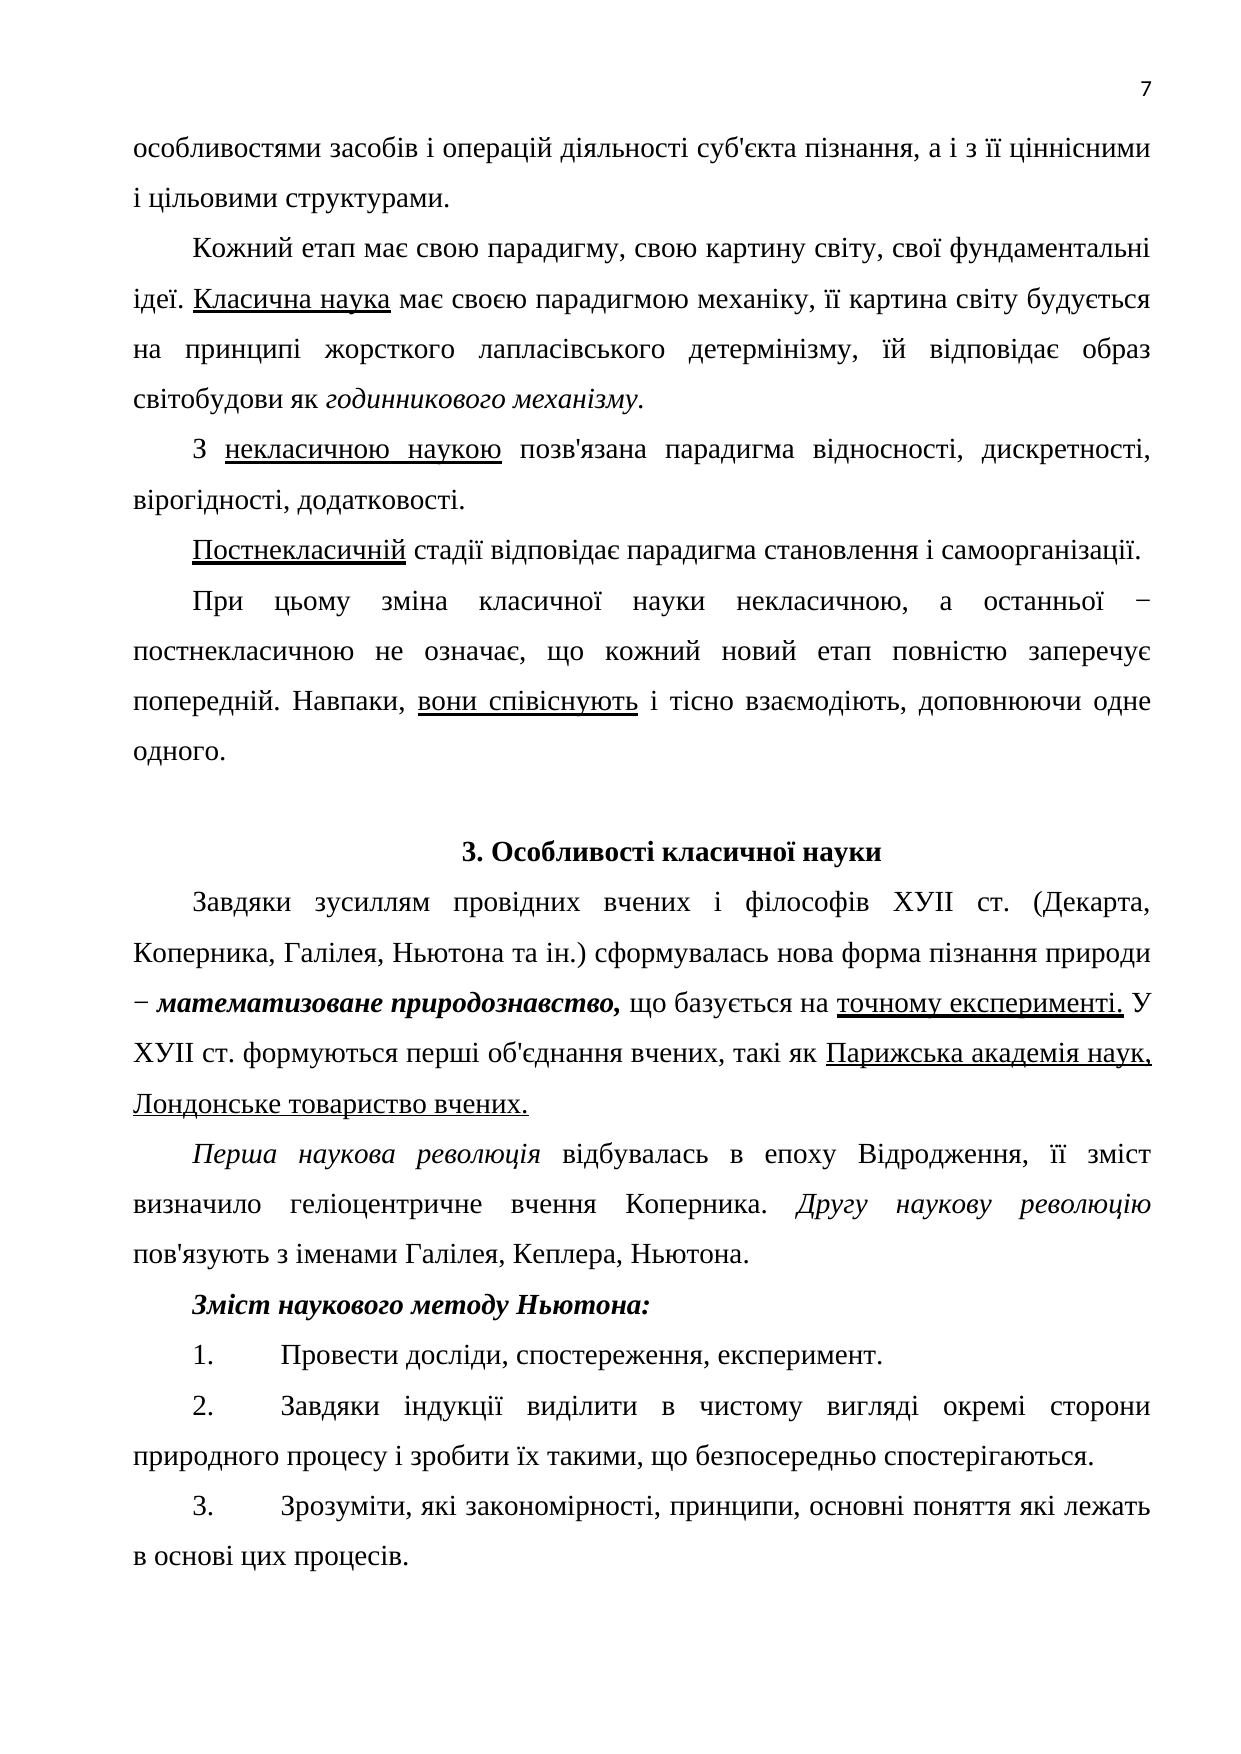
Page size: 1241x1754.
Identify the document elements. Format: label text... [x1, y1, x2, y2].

text Зміст наукового методу Ньютона: [133, 1287, 1152, 1321]
list Провести досліди, спостереження, експеримент. [133, 1337, 1152, 1371]
text Перша наукова революція відбувалась в епоху Відродження, її зміст визначило геліоцентричне вчення Коперника. Другу наукову революцію пов'язують з іменами Галілея, Кеплера, Ньютона. [133, 1136, 1152, 1270]
text Завдяки зусиллям провідних вчених і філософів ХУІІ ст. (Декарта, Коперника, Галілея, Ньютона та ін.) сформувалась нова форма пізнання природи − математизоване природознавство, що базується на точному експерименті. У ХУІІ ст. формуються перші об'єднання вчених, такі як Парижська академія наук, Лондонське товариство вчених. [133, 884, 1152, 1119]
text При цьому зміна класичної науки некласичною, а останньої − постнекласичною не означає, що кожний новий етап повністю заперечує попередній. Навпаки, вони співіснують і тісно взаємодіють, доповнюючи одне одного. [133, 583, 1152, 767]
list Завдяки індукції виділити в чистому вигляді окремі сторони природного процесу і зробити їх такими, що безпосередньо спостерігаються. [133, 1388, 1152, 1471]
text Кожний етап має свою парадигму, свою картину світу, свої фундаментальні ідеї. Класична наука має своєю парадигмою механіку, її картина світу будується на принципі жорсткого лапласівського детермінізму, їй відповідає образ світобудови як годинникового механізму. [133, 230, 1152, 415]
text Постнекласичній стадії відповідає парадигма становлення і самоорганізації. [133, 532, 1152, 566]
list Зрозуміти, які закономірності, принципи, основні поняття які лежать в основі цих процесів. [133, 1488, 1152, 1572]
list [133, 130, 1152, 214]
text 3. Особливості класичної науки [133, 834, 1152, 868]
text З некласичною наукою позв'язана парадигма відносності, дискретності, вірогідності, додатковості. [133, 432, 1152, 516]
